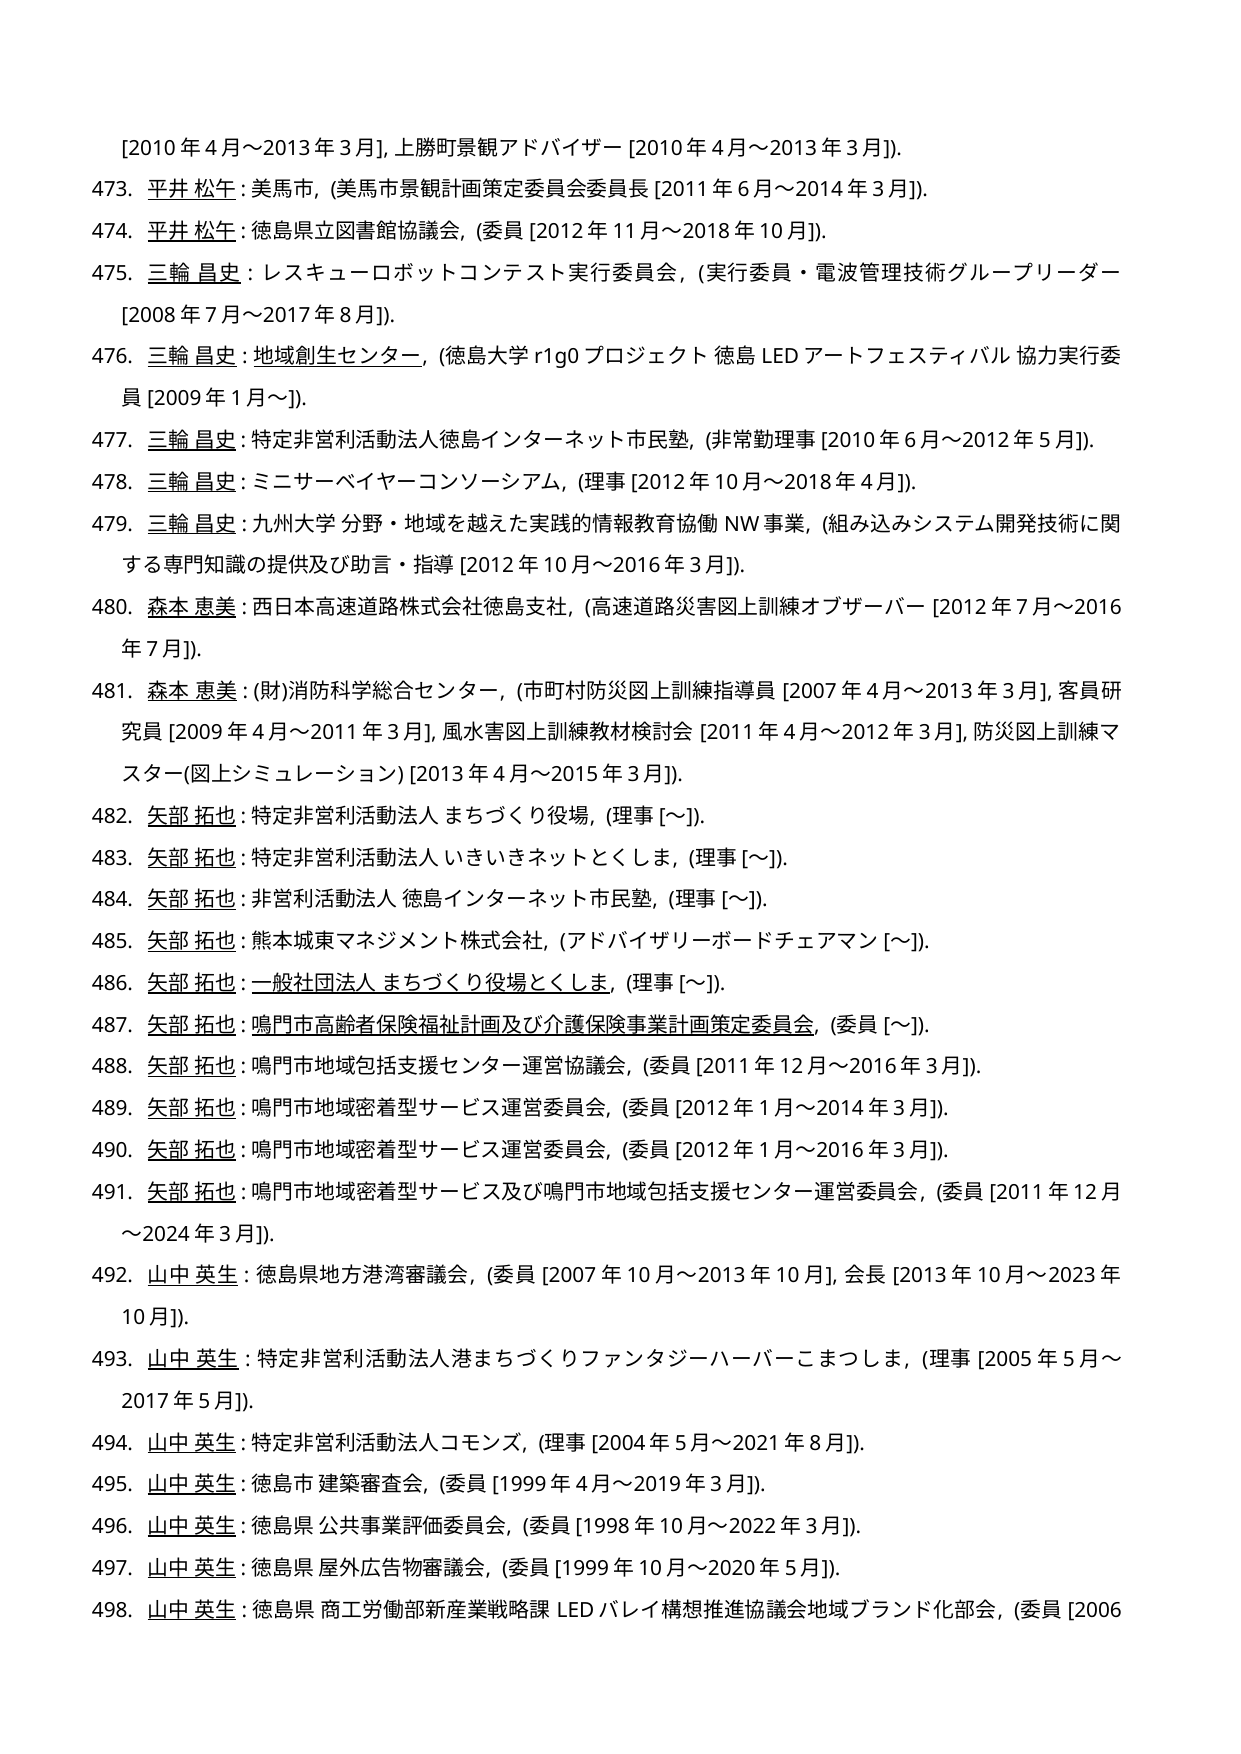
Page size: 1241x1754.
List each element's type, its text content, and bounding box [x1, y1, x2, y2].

list 森本 恵美 : (財)消防科学総合センター, (市町村防災図上訓練指導員 [2007年4月〜2013年3月], 客員研究員 [2009年4月〜2011年3月], 風水害図上訓練教材検討会 [2011年4月〜2012年3月], 防災図上訓練マスター(図上シミュレーション) [2013年4月〜2015年3月]). [92, 668, 1122, 793]
list 矢部 拓也 : 非営利活動法人 徳島インターネット市民塾, (理事 [〜]). [92, 877, 1122, 919]
list 矢部 拓也 : 鳴門市地域密着型サービス運営委員会, (委員 [2012年1月〜2014年3月]). [92, 1086, 1122, 1128]
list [92, 1587, 1122, 1629]
list 平井 松午 : 徳島県立図書館協議会, (委員 [2012年11月〜2018年10月]). [92, 209, 1122, 250]
list 矢部 拓也 : 特定非営利活動法人 いきいきネットとくしま, (理事 [〜]). [92, 835, 1122, 877]
list 矢部 拓也 : 鳴門市高齢者保険福祉計画及び介護保険事業計画策定委員会, (委員 [〜]). [92, 1002, 1122, 1044]
list 三輪 昌史 : 地域創生センター, (徳島大学r1g0プロジェクト 徳島LEDアートフェスティバル 協力実行委員 [2009年1月〜]). [92, 334, 1122, 417]
list 平井 松午 : 美馬市, (美馬市景観計画策定委員会委員長 [2011年6月〜2014年3月]). [92, 167, 1122, 209]
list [92, 125, 1122, 167]
list 矢部 拓也 : 熊本城東マネジメント株式会社, (アドバイザリーボードチェアマン [〜]). [92, 919, 1122, 961]
list 三輪 昌史 : ミニサーベイヤーコンソーシアム, (理事 [2012年10月〜2018年4月]). [92, 459, 1122, 501]
list 山中 英生 : 徳島県 公共事業評価委員会, (委員 [1998年10月〜2022年3月]). [92, 1503, 1122, 1545]
list 山中 英生 : 徳島市 建築審査会, (委員 [1999年4月〜2019年3月]). [92, 1462, 1122, 1503]
list 矢部 拓也 : 特定非営利活動法人 まちづくり役場, (理事 [〜]). [92, 793, 1122, 835]
list 三輪 昌史 : レスキューロボットコンテスト実行委員会, (実行委員・電波管理技術グループリーダー [2008年7月〜2017年8月]). [92, 250, 1122, 334]
list 矢部 拓也 : 鳴門市地域密着型サービス及び鳴門市地域包括支援センター運営委員会, (委員 [2011年12月〜2024年3月]). [92, 1169, 1122, 1253]
list 山中 英生 : 徳島県地方港湾審議会, (委員 [2007年10月〜2013年10月], 会長 [2013年10月〜2023年10月]). [92, 1253, 1122, 1336]
list 山中 英生 : 特定非営利活動法人コモンズ, (理事 [2004年5月〜2021年8月]). [92, 1420, 1122, 1462]
list 矢部 拓也 : 鳴門市地域包括支援センター運営協議会, (委員 [2011年12月〜2016年3月]). [92, 1044, 1122, 1086]
list 山中 英生 : 徳島県 屋外広告物審議会, (委員 [1999年10月〜2020年5月]). [92, 1545, 1122, 1587]
list 三輪 昌史 : 特定非営利活動法人徳島インターネット市民塾, (非常勤理事 [2010年6月〜2012年5月]). [92, 417, 1122, 459]
list 三輪 昌史 : 九州大学 分野・地域を越えた実践的情報教育協働NW事業, (組み込みシステム開発技術に関する専門知識の提供及び助言・指導 [2012年10月〜2016年3月]). [92, 501, 1122, 584]
list 森本 恵美 : 西日本高速道路株式会社徳島支社, (高速道路災害図上訓練オブザーバー [2012年7月〜2016年7月]). [92, 584, 1122, 668]
list 矢部 拓也 : 鳴門市地域密着型サービス運営委員会, (委員 [2012年1月〜2016年3月]). [92, 1128, 1122, 1169]
list 矢部 拓也 : 一般社団法人 まちづくり役場とくしま, (理事 [〜]). [92, 961, 1122, 1002]
list 山中 英生 : 特定非営利活動法人港まちづくりファンタジーハーバーこまつしま, (理事 [2005年5月〜2017年5月]). [92, 1336, 1122, 1420]
